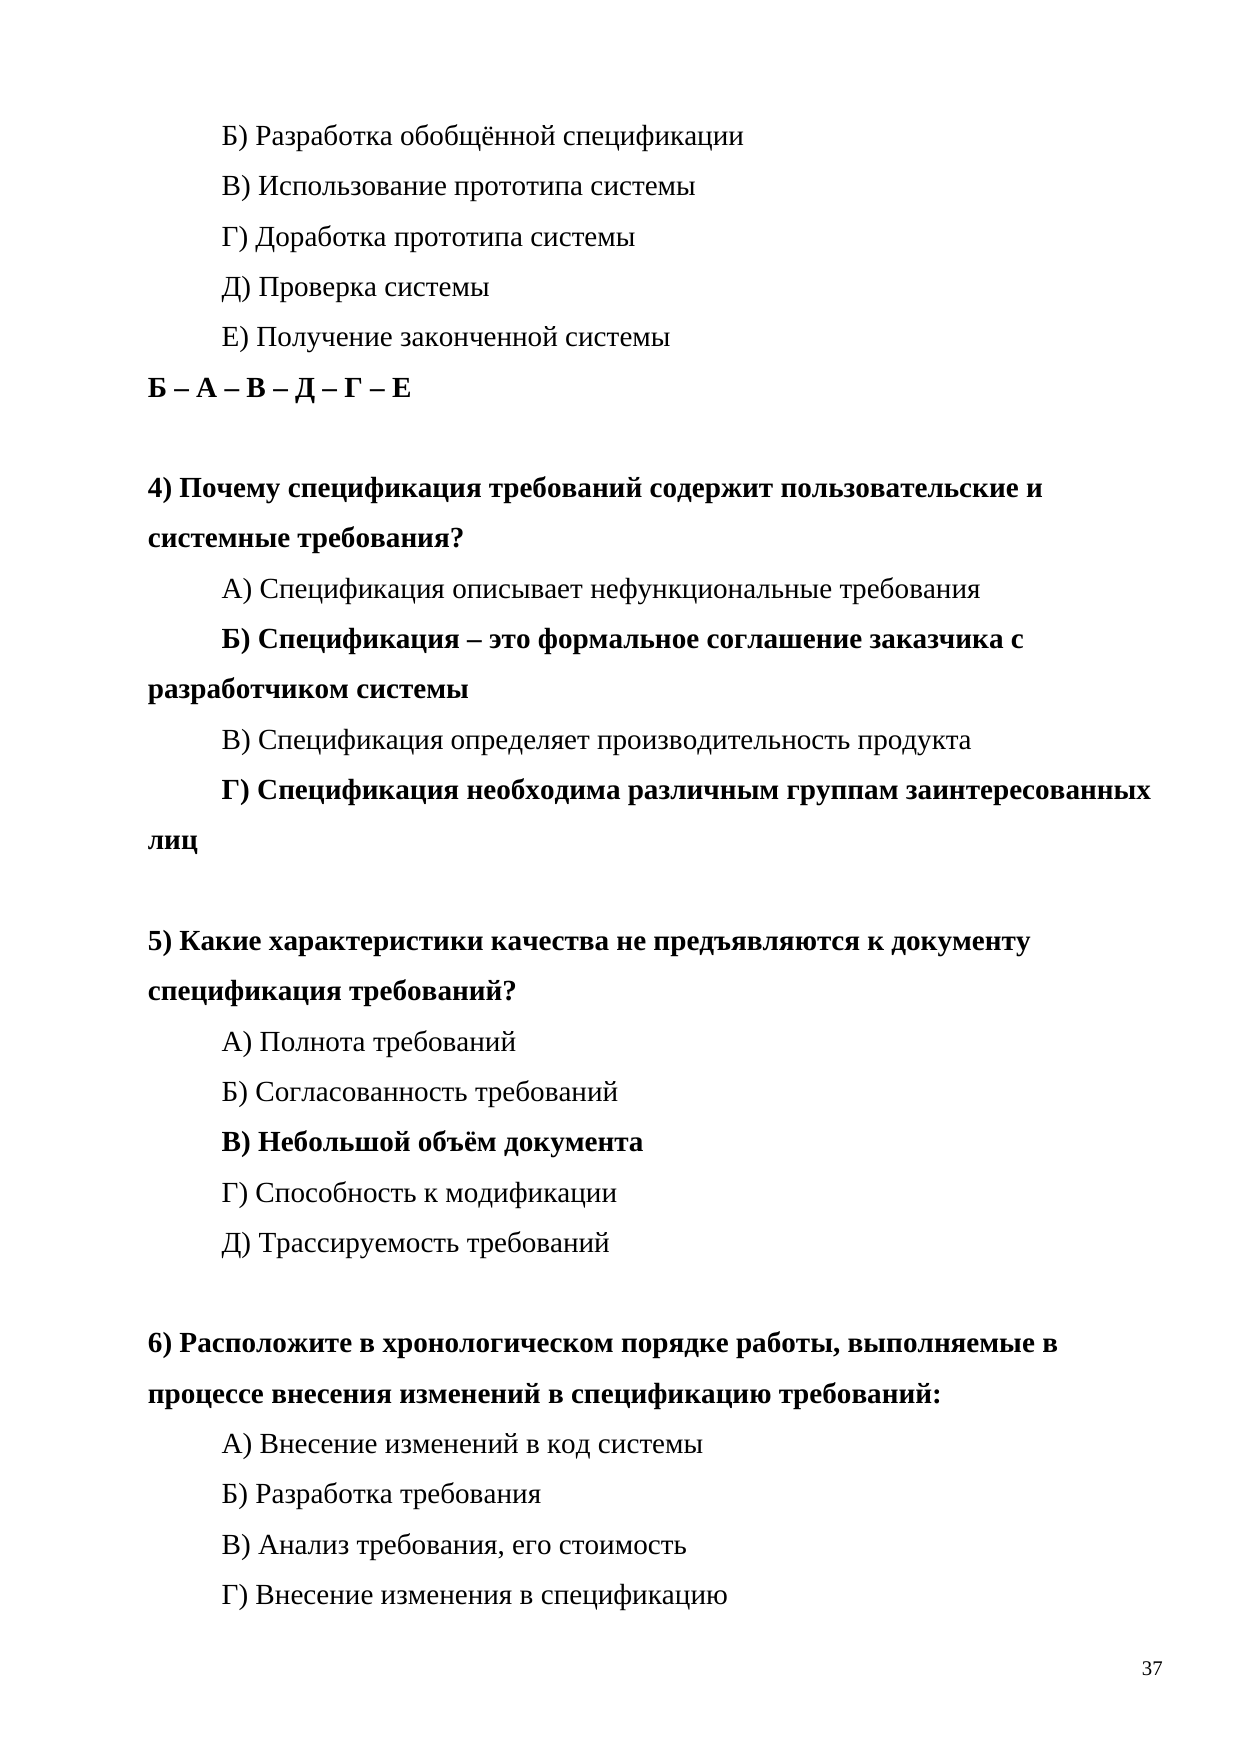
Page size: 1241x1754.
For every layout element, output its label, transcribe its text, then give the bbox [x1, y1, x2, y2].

text Г) Внесение изменения в спецификацию [148, 1577, 1162, 1611]
text Б – А – В – Д – Г – Е [148, 370, 1162, 403]
text 6) Расположите в хронологическом порядке работы, выполняемые в процессе внесения изменений в спецификацию требований: [148, 1326, 1162, 1409]
text Г) Способность к модификации [148, 1175, 1162, 1208]
text 4) Почему спецификация требований содержит пользовательские и системные требования? [148, 470, 1162, 554]
text Е) Получение законченной системы [148, 319, 1162, 353]
text 5) Какие характеристики качества не предъявляются к документу спецификация требований? [148, 923, 1162, 1007]
text В) Небольшой объём документа [148, 1124, 1162, 1158]
text Г) Доработка прототипа системы [148, 219, 1162, 252]
text В) Спецификация определяет производительность продукта [148, 722, 1162, 755]
text Б) Согласованность требований [148, 1074, 1162, 1108]
text Д) Проверка системы [148, 269, 1162, 303]
text Д) Трассируемость требований [148, 1225, 1162, 1258]
text Б) Спецификация – это формальное соглашение заказчика с разработчиком системы [148, 621, 1162, 705]
text Б) Разработка обобщённой спецификации [148, 118, 1162, 152]
text Б) Разработка требования [148, 1477, 1162, 1510]
text В) Анализ требования, его стоимость [148, 1527, 1162, 1560]
text В) Использование прототипа системы [148, 168, 1162, 202]
text А) Спецификация описывает нефункциональные требования [148, 571, 1162, 604]
text А) Внесение изменений в код системы [148, 1426, 1162, 1460]
text А) Полнота требований [148, 1024, 1162, 1057]
text Г) Спецификация необходима различным группам заинтересованных лиц [148, 772, 1162, 856]
